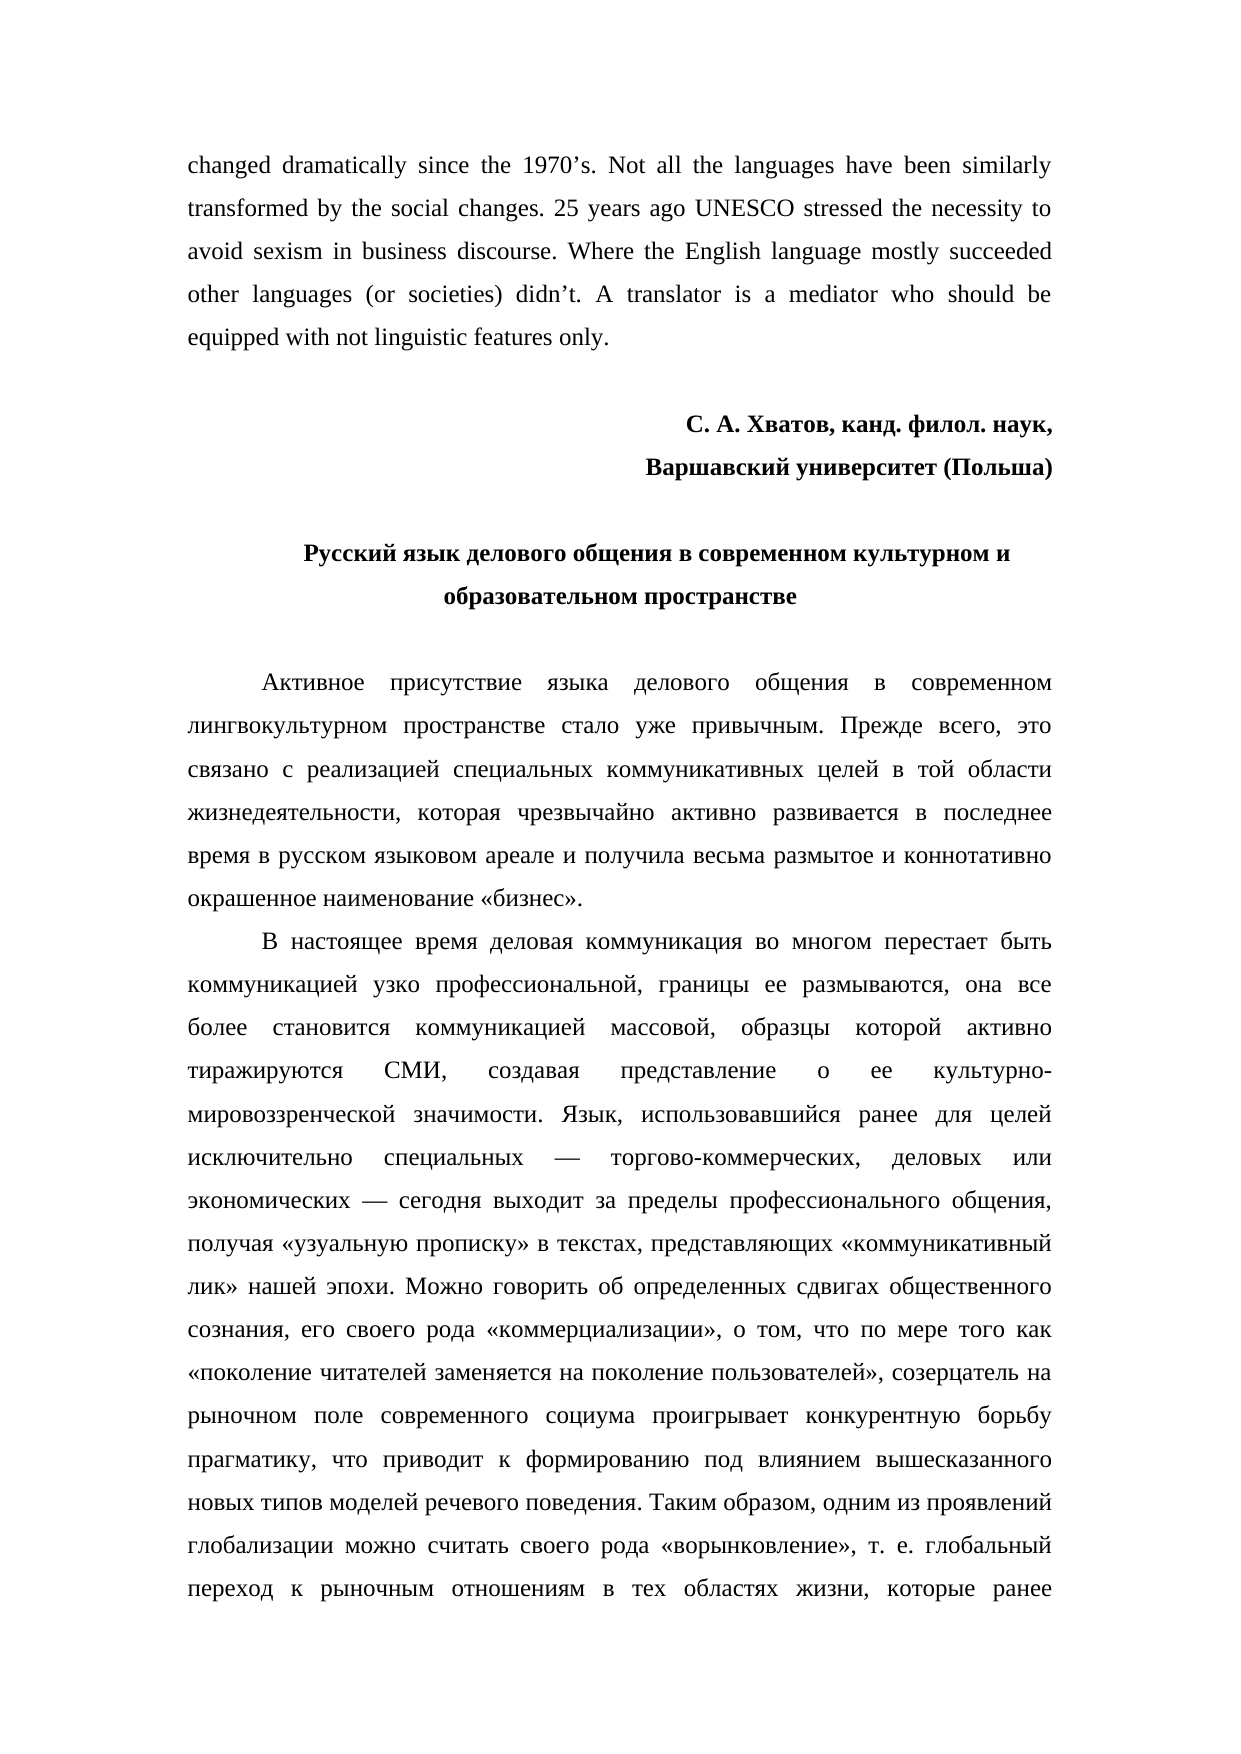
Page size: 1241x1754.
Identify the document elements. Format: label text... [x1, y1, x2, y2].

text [187, 150, 1053, 351]
text Активное присутствие языка делового общения в современном лингвокультурном пространстве стало уже привычным. Прежде всего, это связано с реализацией специальных коммуникативных целей в той области жизнедеятельности, которая чрезвычайно активно развивается в последнее время в русском языковом ареале и получила весьма размытое и коннотативно окрашенное наименование «бизнес». [187, 667, 1053, 912]
text Варшавский университет (Польша) [187, 452, 1053, 481]
text Русский язык делового общения в современном культурном и образовательном пространстве [187, 538, 1053, 610]
text С. А. Хватов, канд. филол. наук, [187, 409, 1053, 437]
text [187, 926, 1053, 1602]
